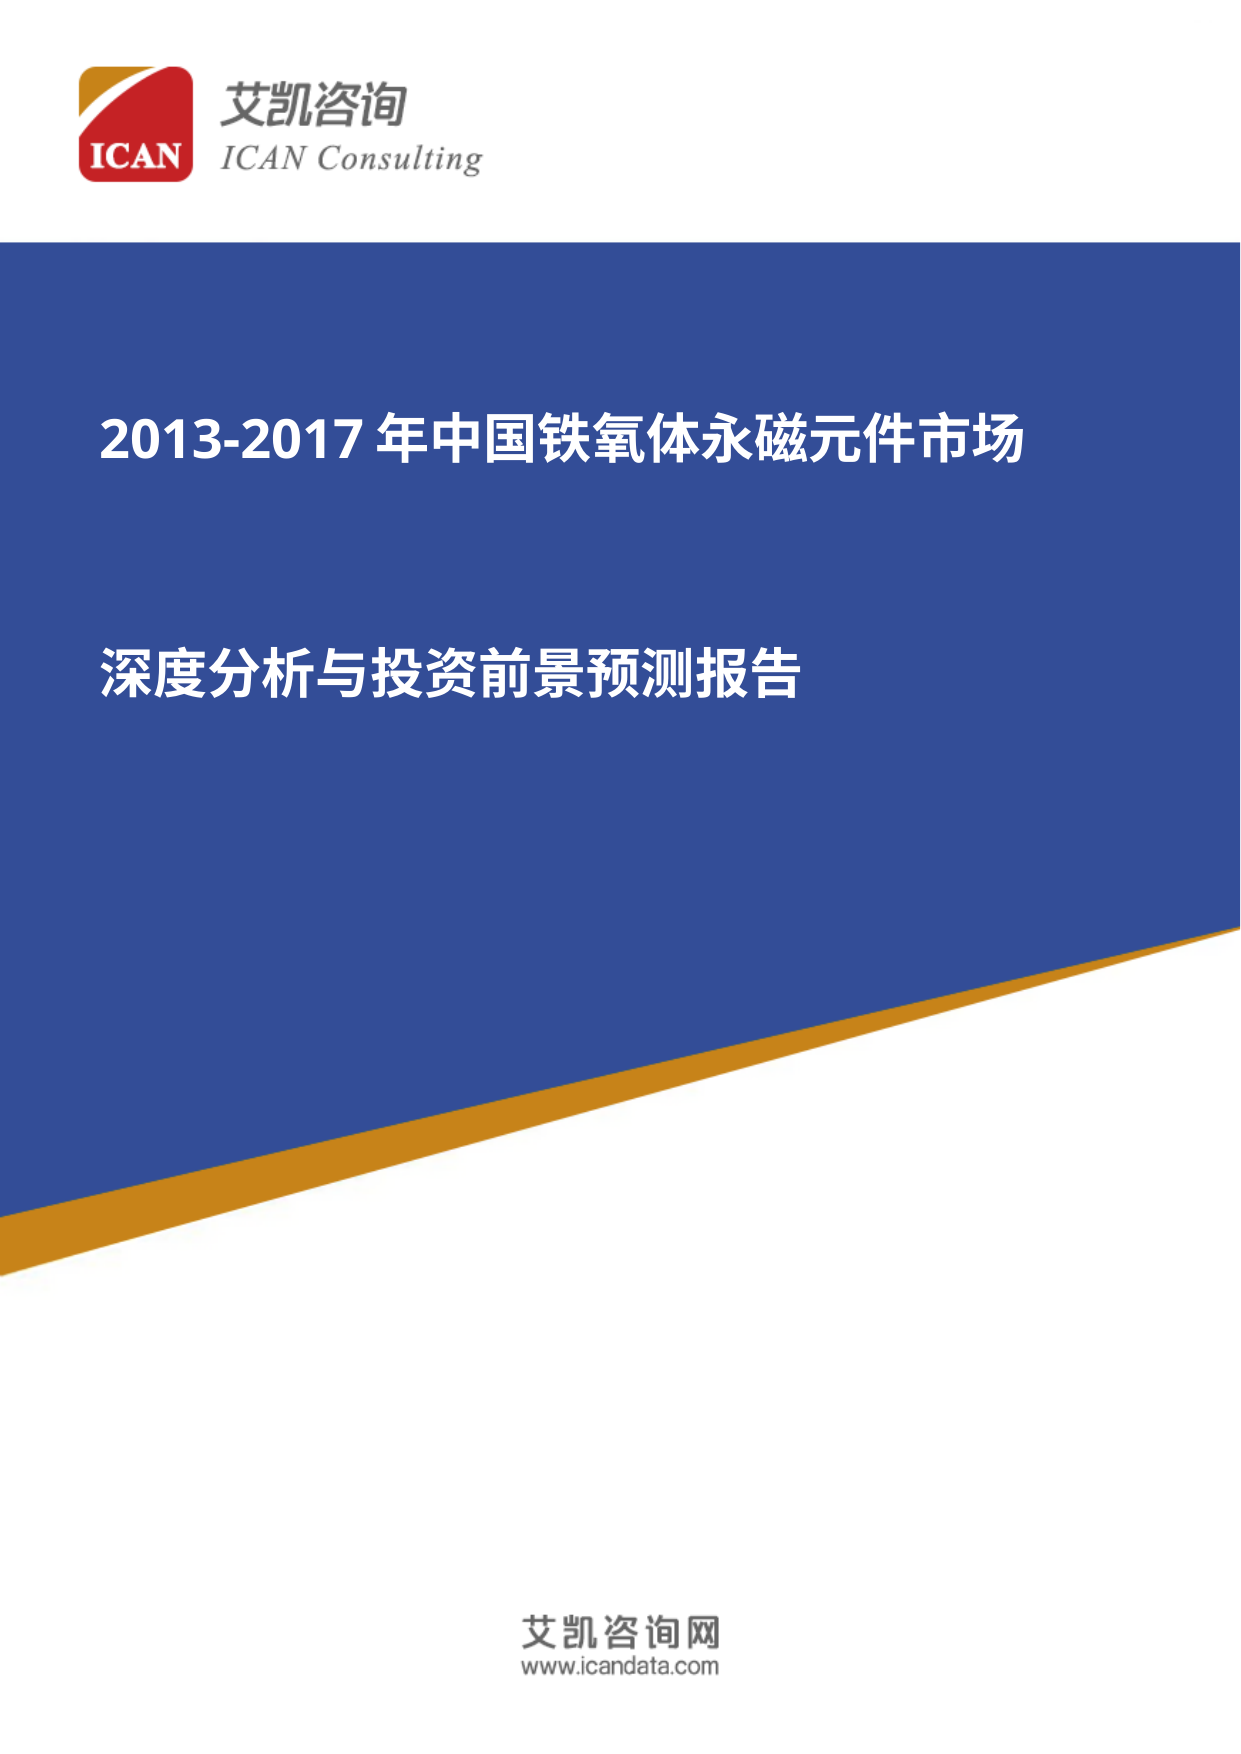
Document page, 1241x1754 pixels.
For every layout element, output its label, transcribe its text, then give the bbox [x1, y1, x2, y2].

picture [0, 5, 1241, 1754]
subtitle 2013-2017年中国铁氧体永磁元件市场深度分析与投资前景预测报告 [99, 386, 1053, 718]
